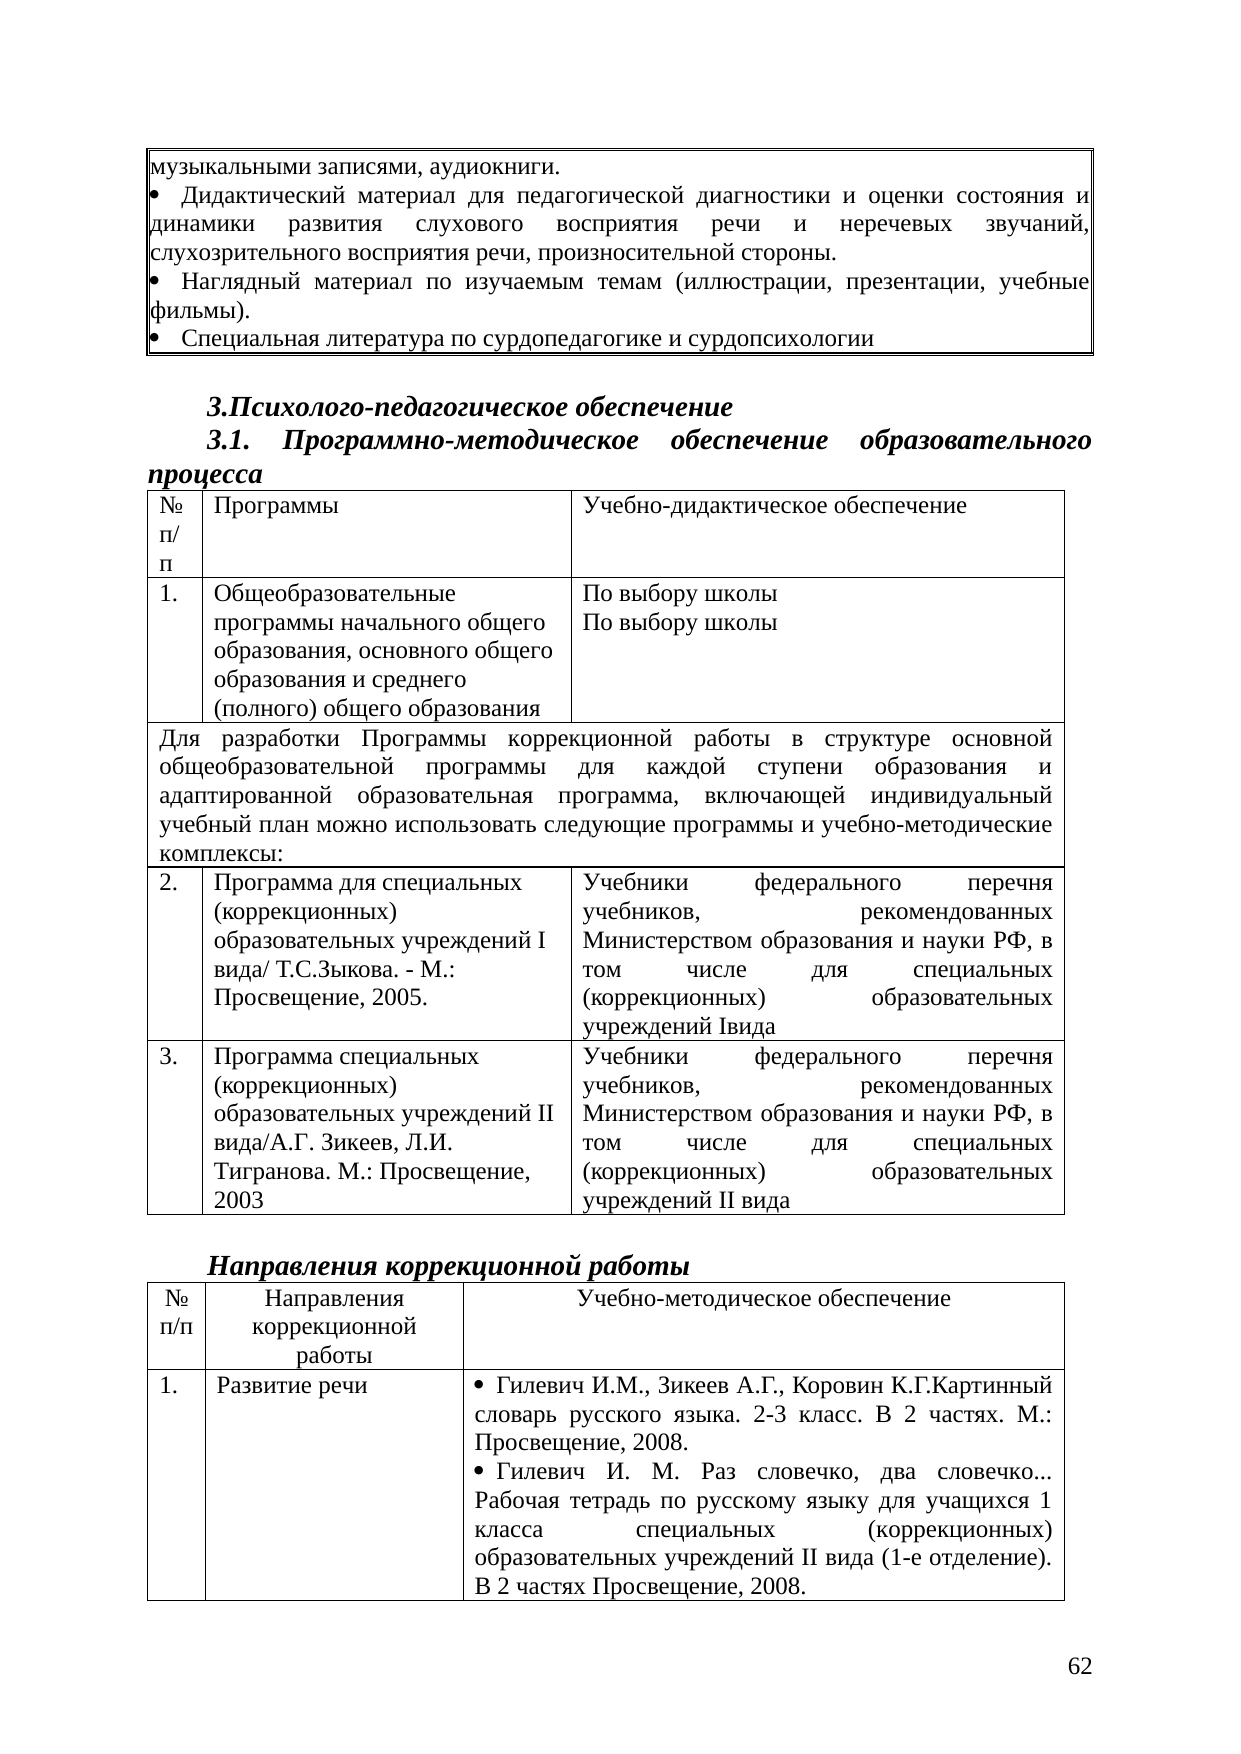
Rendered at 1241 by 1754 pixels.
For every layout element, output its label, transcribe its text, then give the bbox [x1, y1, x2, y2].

table_cell Программа специальных (коррекционных) образовательных учреждений II вида/А.Г. Зикеев, Л.И. Тигранова. М.: Просвещение, 2003 [203, 1041, 571, 1213]
table_cell 1. [148, 1370, 205, 1600]
table_cell Развитие речи [206, 1370, 463, 1600]
text 3.1. Программно-методическое обеспечение образовательного процесса [148, 422, 1092, 489]
table_header Учебно-дидактическое обеспечение [572, 491, 1064, 577]
table_cell 1. [148, 578, 202, 722]
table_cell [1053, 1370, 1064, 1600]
table_cell Программа для специальных (коррекционных) образовательных учреждений I вида/ Т.С.Зыкова. - М.: Просвещение, 2005. [203, 868, 571, 1040]
table_header Направления коррекционной работы [206, 1283, 463, 1369]
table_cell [150, 151, 1091, 352]
table_cell 3. [148, 1041, 202, 1213]
table_header № п/п [148, 491, 202, 577]
table_cell По выбору школы По выбору школы [572, 578, 1064, 722]
table_cell Учебники федерального перечня учебников, рекомендованных Министерством образования и науки РФ, в том числе для специальных (коррекционных) образовательных учреждений II вида [572, 1041, 1064, 1213]
text Направления коррекционной работы [148, 1248, 1092, 1282]
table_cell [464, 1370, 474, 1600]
table_cell Учебники федерального перечня учебников, рекомендованных Министерством образования и науки РФ, в том числе для специальных (коррекционных) образовательных учреждений Iвида [572, 868, 1064, 1040]
text 3.Психолого-педагогическое обеспечение [148, 389, 1092, 422]
table_cell Общеобразовательные программы начального общего образования, основного общего образования и среднего (полного) общего образования [203, 578, 571, 722]
table_header № п/п [148, 1283, 205, 1369]
table_cell Для разработки Программы коррекционной работы в структуре основной общеобразовательной программы для каждой ступени образования и адаптированной образовательная программа, включающей индивидуальный учебный план можно использовать следующие программы и учебно-методические комплексы: [148, 723, 1064, 866]
table_cell 2. [148, 868, 202, 1040]
table_header Программы [203, 491, 571, 577]
table_header Учебно-методическое обеспечение [464, 1283, 1064, 1369]
